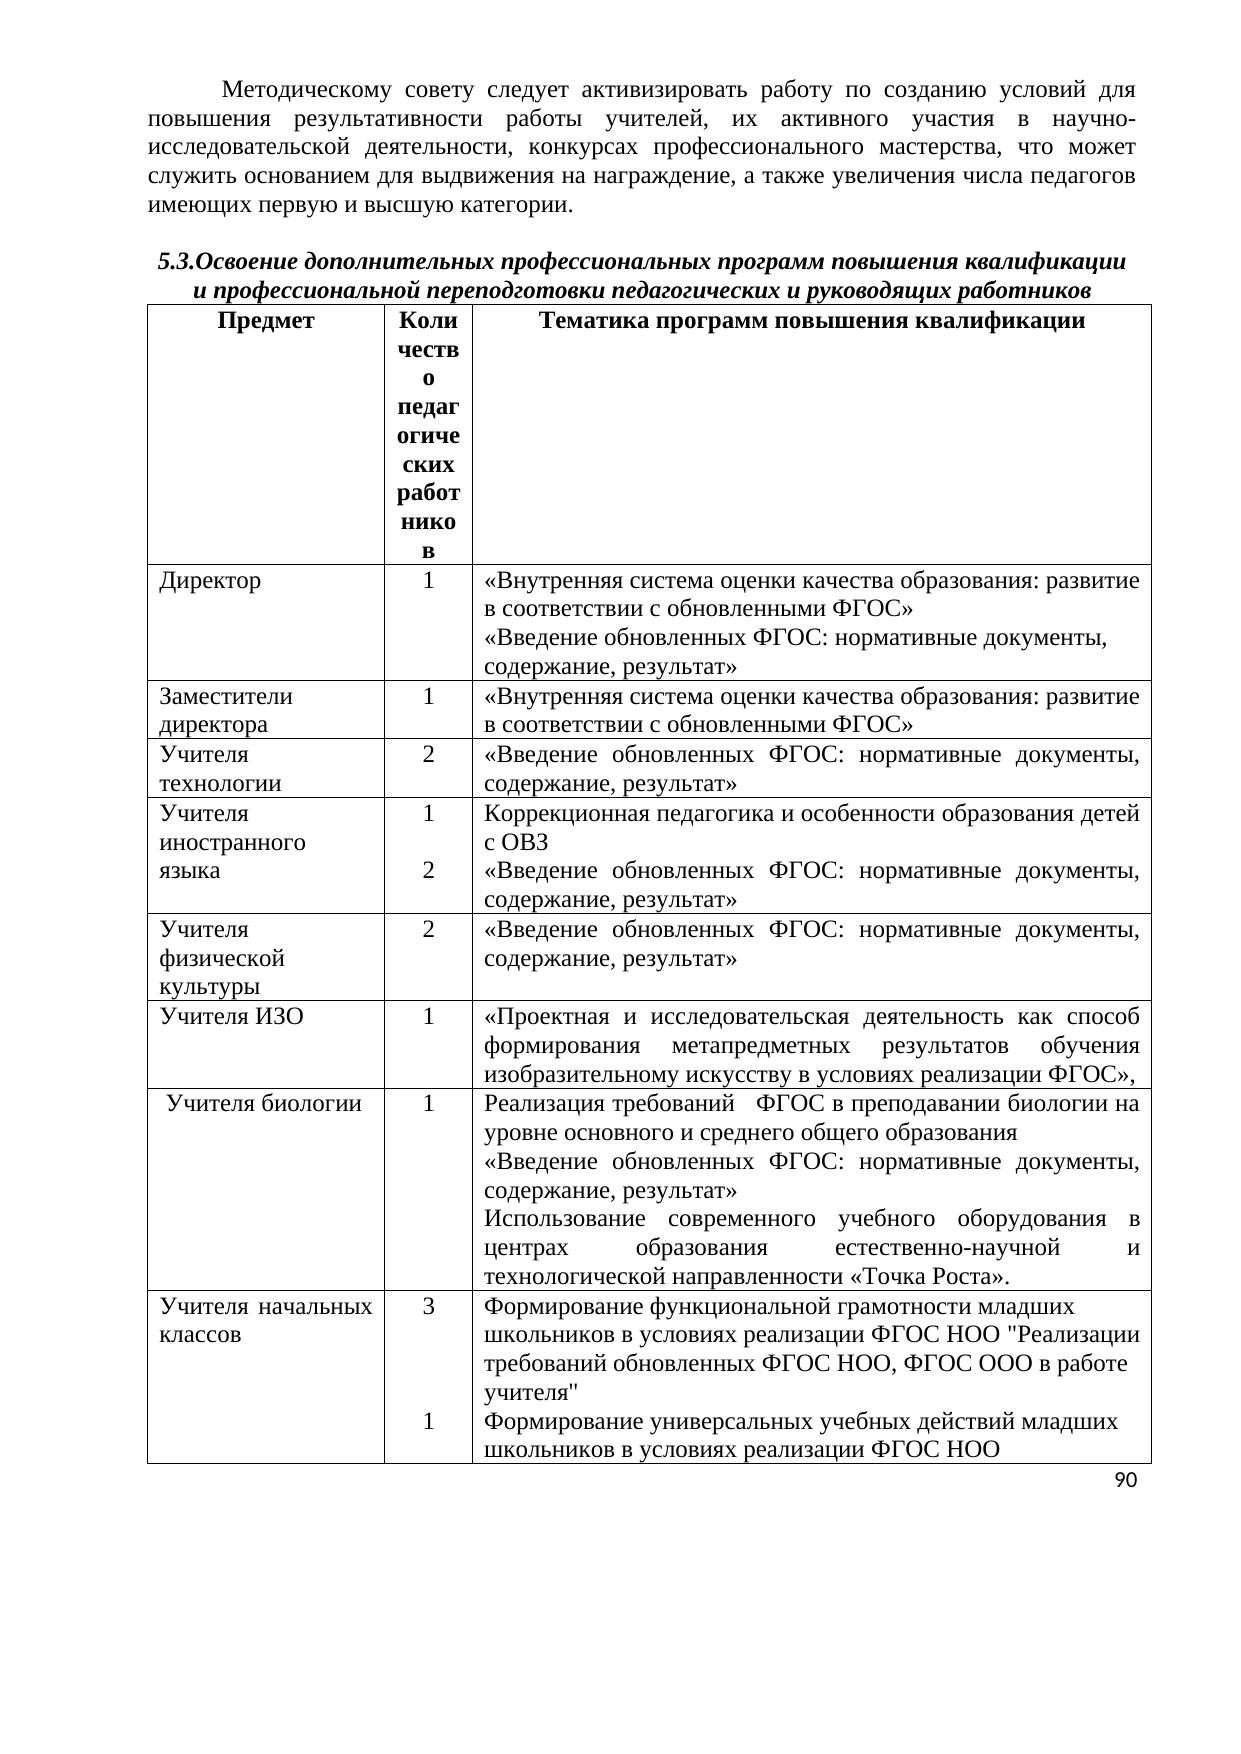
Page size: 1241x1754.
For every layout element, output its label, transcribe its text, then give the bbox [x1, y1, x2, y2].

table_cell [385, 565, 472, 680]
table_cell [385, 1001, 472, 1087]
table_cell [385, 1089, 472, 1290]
text Методическому совету следует активизировать работу по созданию условий для повышения результативности работы учителей, их активного участия в научно-исследовательской деятельности, конкурсах профессионального мастерства, что может служить основанием для выдвижения на награждение, а также увеличения числа педагогов имеющих первую и высшую категории. [148, 74, 1137, 218]
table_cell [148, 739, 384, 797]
text 5.3.Освоение дополнительных профессиональных программ повышения квалификации и профессиональной переподготовки педагогических и руководящих работников [148, 246, 1137, 304]
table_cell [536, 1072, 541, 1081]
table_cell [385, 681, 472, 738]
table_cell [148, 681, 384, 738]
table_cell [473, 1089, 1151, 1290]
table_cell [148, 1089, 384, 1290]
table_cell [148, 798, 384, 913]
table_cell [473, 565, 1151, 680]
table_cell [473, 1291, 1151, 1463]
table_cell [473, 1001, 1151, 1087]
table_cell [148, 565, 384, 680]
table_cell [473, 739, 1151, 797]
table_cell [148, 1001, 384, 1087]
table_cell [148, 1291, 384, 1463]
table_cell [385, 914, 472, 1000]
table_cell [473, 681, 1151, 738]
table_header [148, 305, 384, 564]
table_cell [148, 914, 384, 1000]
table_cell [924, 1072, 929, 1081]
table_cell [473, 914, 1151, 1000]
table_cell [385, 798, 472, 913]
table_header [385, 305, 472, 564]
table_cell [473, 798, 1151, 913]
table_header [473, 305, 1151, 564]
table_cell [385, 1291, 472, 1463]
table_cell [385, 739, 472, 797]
